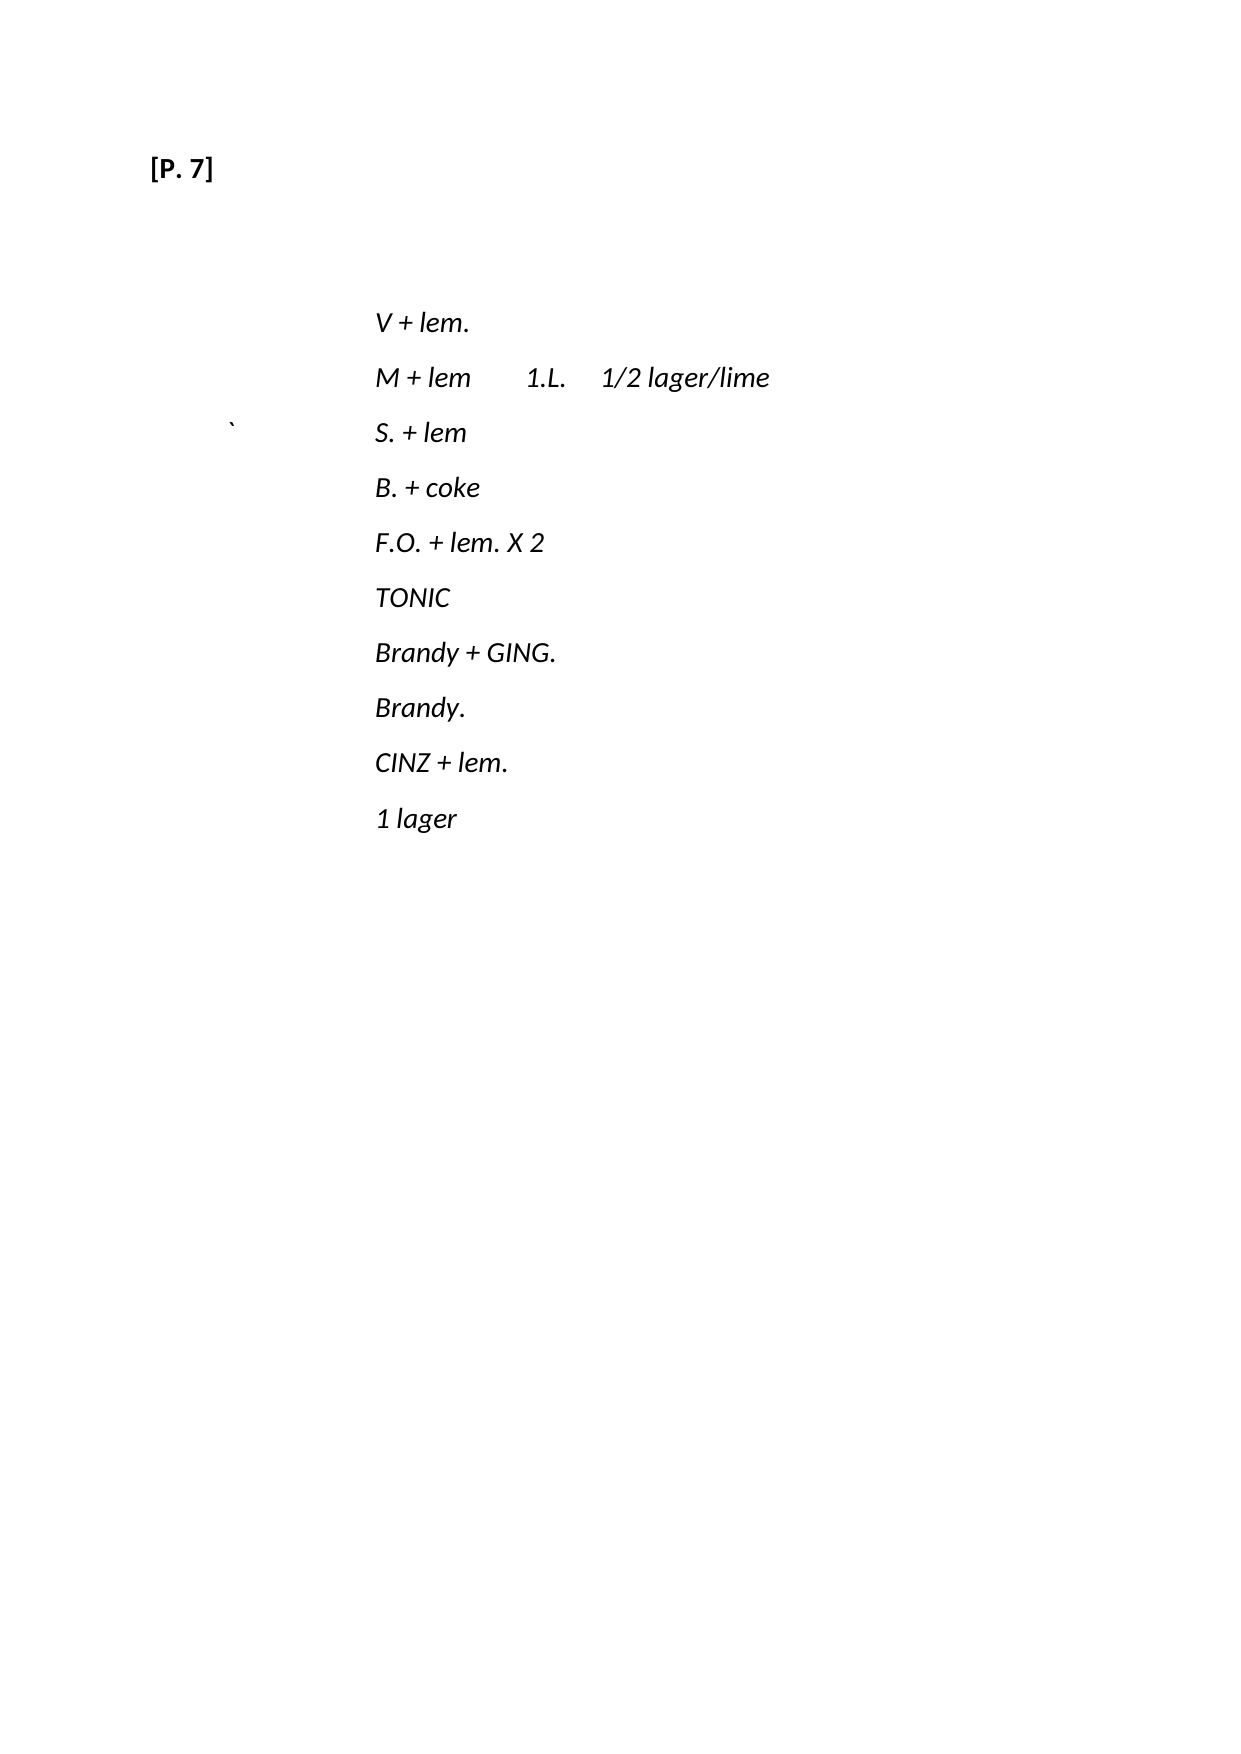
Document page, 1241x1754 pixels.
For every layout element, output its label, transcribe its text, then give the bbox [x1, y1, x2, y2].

text Brandy + GING. [150, 634, 1090, 670]
text CINZ + lem. [150, 744, 1090, 780]
text 1 lager [150, 800, 1090, 835]
text V + lem. [150, 304, 1090, 339]
text TONIC [150, 579, 1090, 615]
text M + lem 1.L. 1/2 lager/lime [150, 359, 1090, 394]
text ` S. + lem [150, 414, 1090, 449]
text F.O. + lem. X 2 [150, 524, 1090, 560]
text [P. 7] [150, 150, 1090, 186]
text B. + coke [150, 469, 1090, 505]
text Brandy. [150, 689, 1090, 725]
